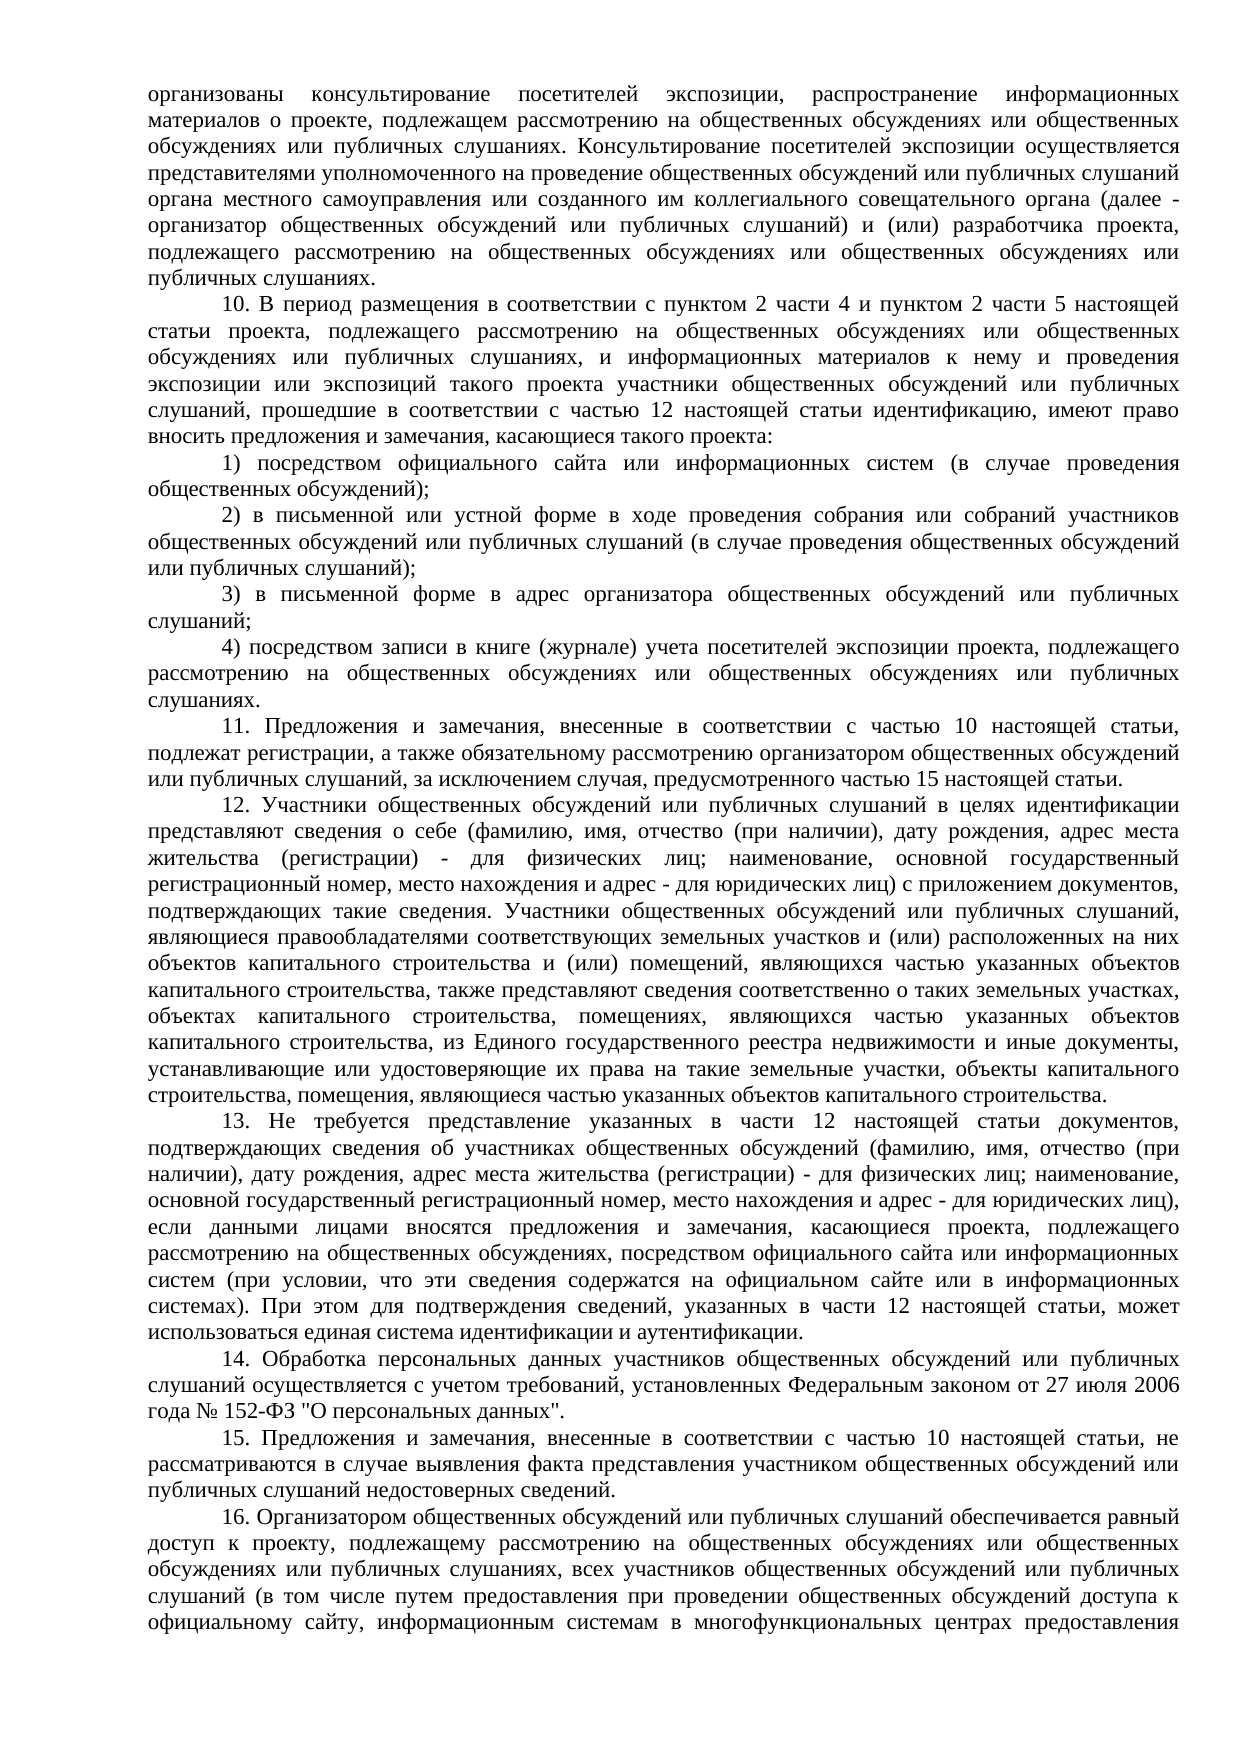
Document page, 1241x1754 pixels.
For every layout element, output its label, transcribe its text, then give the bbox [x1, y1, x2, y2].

text 14. Обработка персональных данных участников общественных обсуждений или публичных слушаний осуществляется с учетом требований, установленных Федеральным законом от 27 июля 2006 года № 152-ФЗ "О персональных данных". [148, 1345, 1181, 1424]
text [148, 1503, 1181, 1634]
text 3) в письменной форме в адрес организатора общественных обсуждений или публичных слушаний; [148, 580, 1181, 633]
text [148, 80, 1181, 291]
text 13. Не требуется представление указанных в части 12 настоящей статьи документов, подтверждающих сведения об участниках общественных обсуждений (фамилию, имя, отчество (при наличии), дату рождения, адрес места жительства (регистрации) - для физических лиц; наименование, основной государственный регистрационный номер, место нахождения и адрес - для юридических лиц), если данными лицами вносятся предложения и замечания, касающиеся проекта, подлежащего рассмотрению на общественных обсуждениях, посредством официального сайта или информационных систем (при условии, что эти сведения содержатся на официальном сайте или в информационных системах). При этом для подтверждения сведений, указанных в части 12 настоящей статьи, может использоваться единая система идентификации и аутентификации. [148, 1107, 1181, 1345]
text 1) посредством официального сайта или информационных систем (в случае проведения общественных обсуждений); [148, 449, 1181, 501]
text 10. В период размещения в соответствии с пунктом 2 части 4 и пунктом 2 части 5 настоящей статьи проекта, подлежащего рассмотрению на общественных обсуждениях или общественных обсуждениях или публичных слушаниях, и информационных материалов к нему и проведения экспозиции или экспозиций такого проекта участники общественных обсуждений или публичных слушаний, прошедшие в соответствии с частью 12 настоящей статьи идентификацию, имеют право вносить предложения и замечания, касающиеся такого проекта: [148, 291, 1181, 449]
text 15. Предложения и замечания, внесенные в соответствии с частью 10 настоящей статьи, не рассматриваются в случае выявления факта представления участником общественных обсуждений или публичных слушаний недостоверных сведений. [148, 1424, 1181, 1503]
text 2) в письменной или устной форме в ходе проведения собрания или собраний участников общественных обсуждений или публичных слушаний (в случае проведения общественных обсуждений или публичных слушаний); [148, 501, 1181, 580]
text 11. Предложения и замечания, внесенные в соответствии с частью 10 настоящей статьи, подлежат регистрации, а также обязательному рассмотрению организатором общественных обсуждений или публичных слушаний, за исключением случая, предусмотренного частью 15 настоящей статьи. [148, 712, 1181, 791]
text 12. Участники общественных обсуждений или публичных слушаний в целях идентификации представляют сведения о себе (фамилию, имя, отчество (при наличии), дату рождения, адрес места жительства (регистрации) - для физических лиц; наименование, основной государственный регистрационный номер, место нахождения и адрес - для юридических лиц) с приложением документов, подтверждающих такие сведения. Участники общественных обсуждений или публичных слушаний, являющиеся правообладателями соответствующих земельных участков и (или) расположенных на них объектов капитального строительства и (или) помещений, являющихся частью указанных объектов капитального строительства, также представляют сведения соответственно о таких земельных участках, объектах капитального строительства, помещениях, являющихся частью указанных объектов капитального строительства, из Единого государственного реестра недвижимости и иные документы, устанавливающие или удостоверяющие их права на такие земельные участки, объекты капитального строительства, помещения, являющиеся частью указанных объектов капитального строительства. [148, 791, 1181, 1107]
text 4) посредством записи в книге (журнале) учета посетителей экспозиции проекта, подлежащего рассмотрению на общественных обсуждениях или общественных обсуждениях или публичных слушаниях. [148, 633, 1181, 712]
